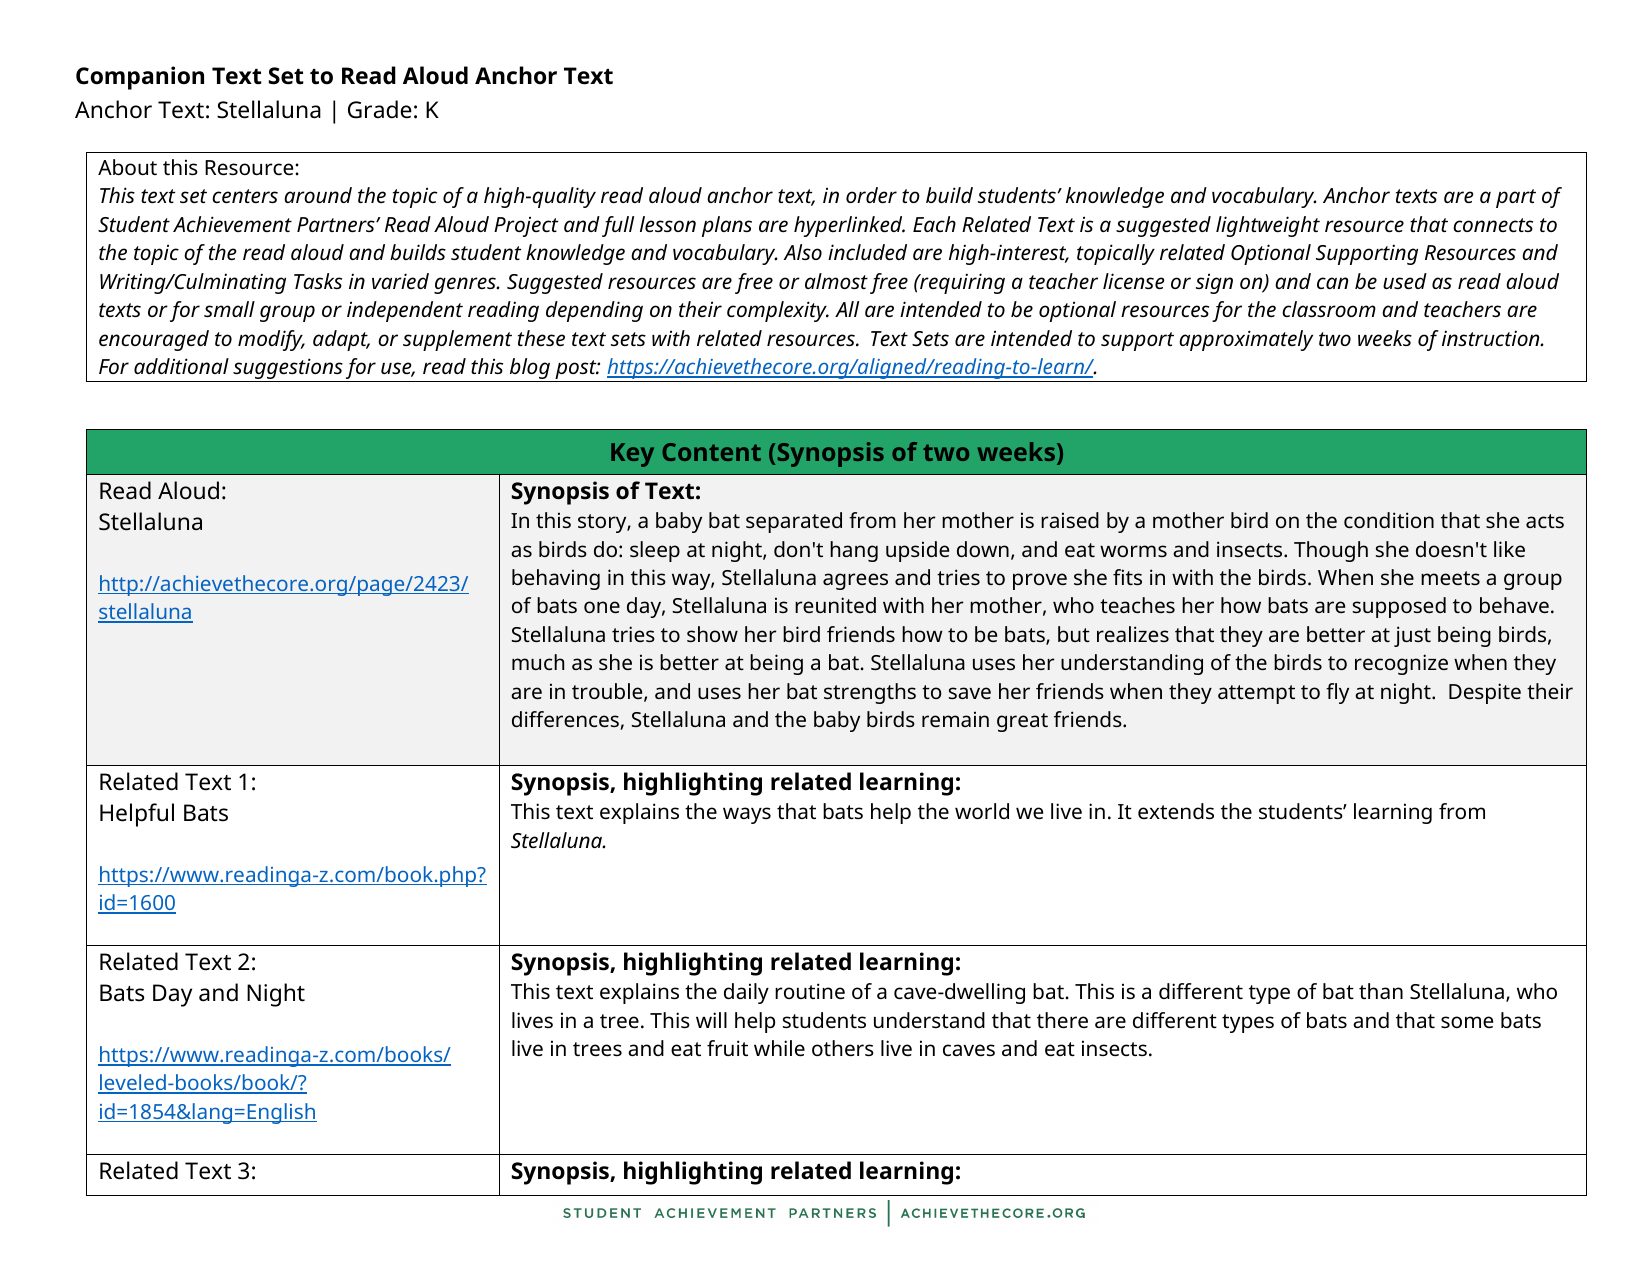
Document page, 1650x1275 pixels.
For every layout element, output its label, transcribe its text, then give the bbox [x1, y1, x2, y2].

table_cell Related Text 2: Bats Day and Night https://www.readinga-z.com/books/leveled-books/book/?id=1854&lang=English [87, 946, 499, 1154]
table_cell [500, 1155, 1586, 1195]
table_cell Related Text 1: Helpful Bats https://www.readinga-z.com/book.php?id=1600 [87, 766, 499, 945]
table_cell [87, 1155, 499, 1195]
table_cell Synopsis, highlighting related learning: This text explains the daily routine of a cave-dwelling bat. This is a different type of bat than Stellaluna, who lives in a tree. This will help students understand that there are different types of bats and that some bats live in trees and eat fruit while others live in caves and eat insects. [500, 946, 1586, 1154]
table_cell Read Aloud: Stellaluna http://achievethecore.org/page/2423/stellaluna [87, 475, 499, 765]
table_cell Synopsis, highlighting related learning: This text explains the ways that bats help the world we live in. It extends the students’ learning from Stellaluna. [500, 766, 1586, 945]
table_header Key Content (Synopsis of two weeks) [87, 430, 1586, 474]
picture [551, 1196, 1099, 1230]
table_header About this Resource: This text set centers around the topic of a high-quality read aloud anchor text, in order to build students’ knowledge and vocabulary. Anchor texts are a part of Student Achievement Partners’ Read Aloud Project and full lesson plans are hyperlinked. Each Related Text is a suggested lightweight resource that connects to the topic of the read aloud and builds student knowledge and vocabulary. Also included are high-interest, topically related Optional Supporting Resources and Writing/Culminating Tasks in varied genres. Suggested resources are free or almost free (requiring a teacher license or sign on) and can be used as read aloud texts or for small group or independent reading depending on their complexity. All are intended to be optional resources for the classroom and teachers are encouraged to modify, adapt, or supplement these text sets with related resources. Text Sets are intended to support approximately two weeks of instruction. For additional suggestions for use, read this blog post: https://achievethecore.org/aligned/reading-to-learn/. [87, 153, 1586, 381]
table_cell Synopsis of Text: In this story, a baby bat separated from her mother is raised by a mother bird on the condition that she acts as birds do: sleep at night, don't hang upside down, and eat worms and insects. Though she doesn't like behaving in this way, Stellaluna agrees and tries to prove she fits in with the birds. When she meets a group of bats one day, Stellaluna is reunited with her mother, who teaches her how bats are supposed to behave. Stellaluna tries to show her bird friends how to be bats, but realizes that they are better at just being birds, much as she is better at being a bat. Stellaluna uses her understanding of the birds to recognize when they are in trouble, and uses her bat strengths to save her friends when they attempt to fly at night. Despite their differences, Stellaluna and the baby birds remain great friends. [500, 475, 1586, 765]
